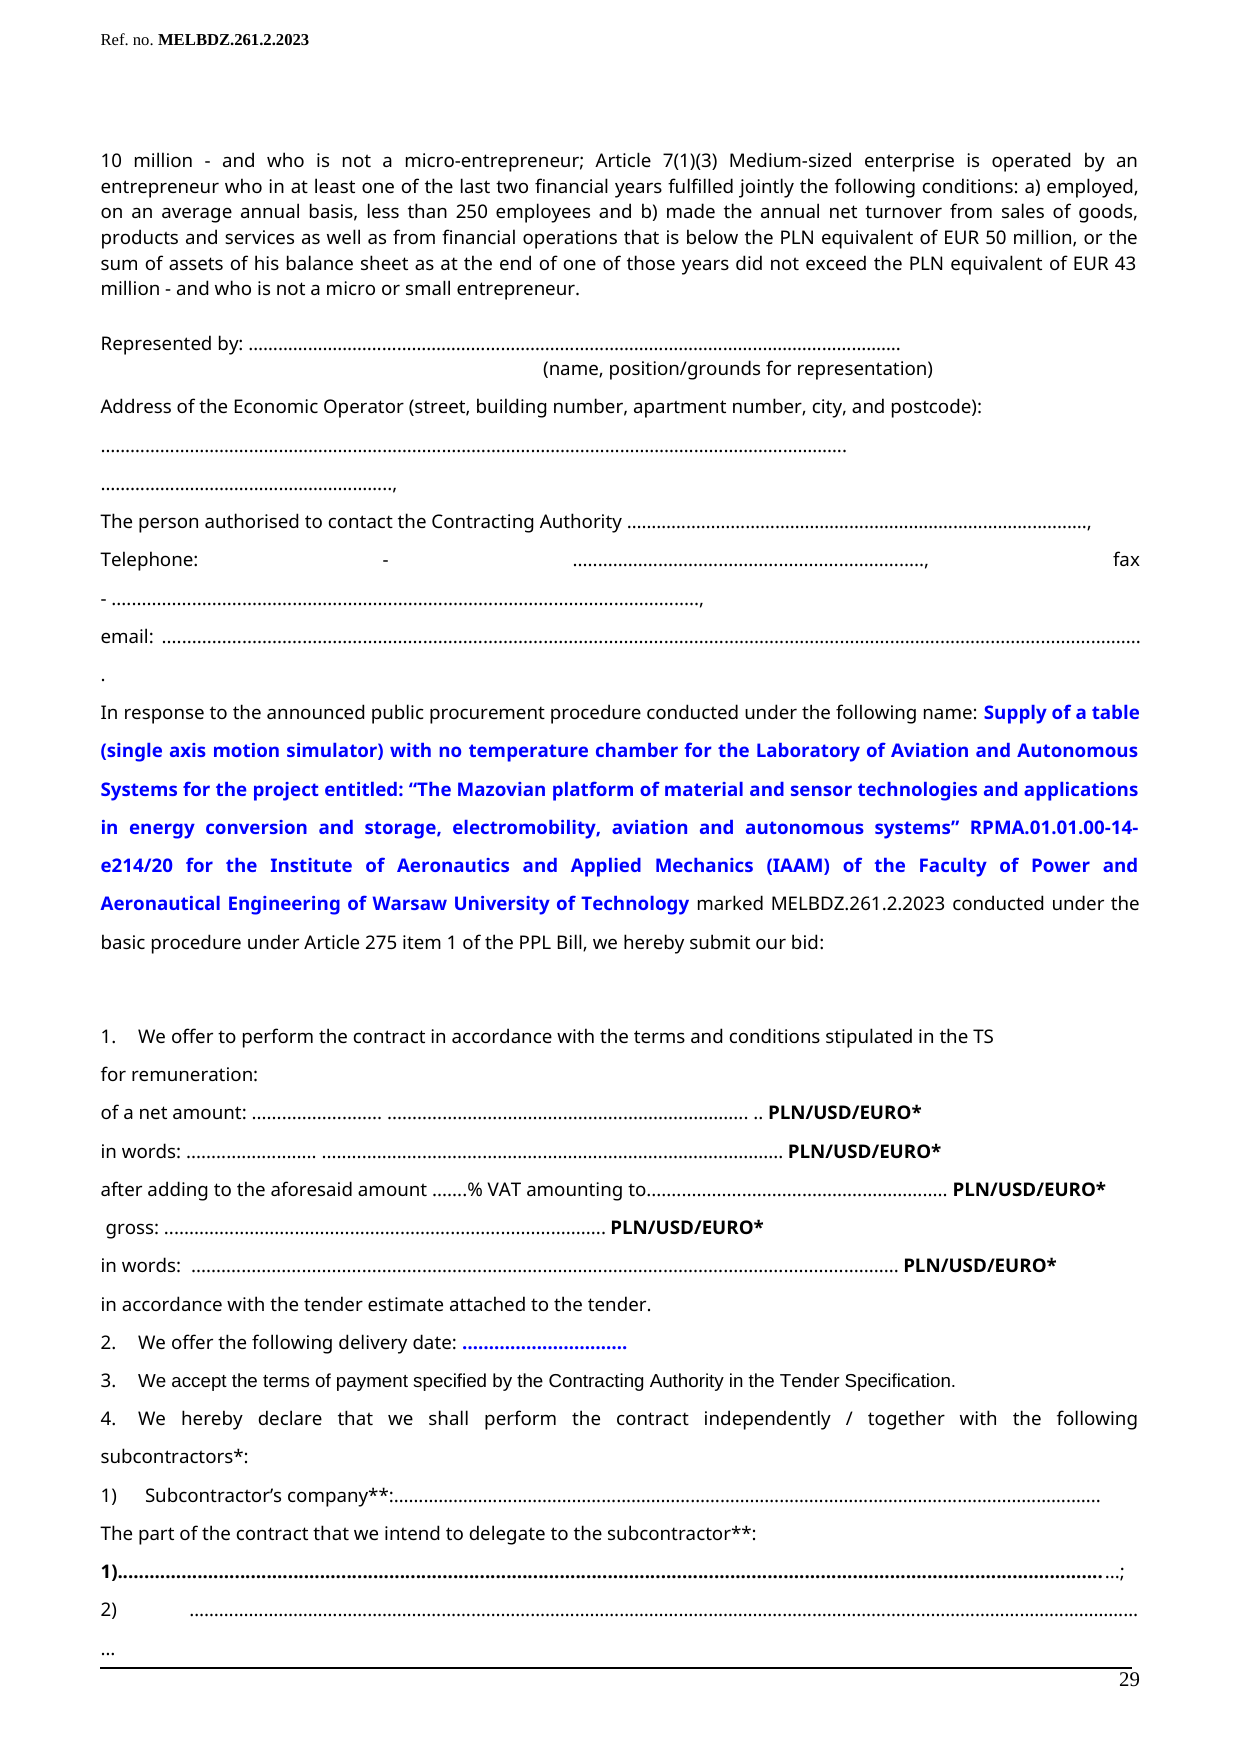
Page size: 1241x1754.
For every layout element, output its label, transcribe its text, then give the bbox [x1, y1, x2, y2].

text The person authorised to contact the Contracting Authority …………………………………………..…….…………………….…....…., [100, 508, 1140, 534]
text ……………………………………………………………………………………...…………………………………………….………………………………………………….., [100, 432, 1140, 496]
text of a net amount: .......................... ........................................................................ .. PLN/USD/EURO* [100, 1100, 1140, 1125]
text Address of the Economic Operator (street, building number, apartment number, city, and postcode): [100, 394, 1140, 419]
text Represented by: …………………………………………………………………………………………..………………………. [100, 330, 1140, 356]
list We offer the following delivery date: …………………………. [100, 1329, 1140, 1354]
text after adding to the aforesaid amount .......% VAT amounting to............................................................ PLN/USD/EURO* [100, 1176, 1140, 1202]
text The part of the contract that we intend to delegate to the subcontractor**: [100, 1520, 1140, 1546]
text Telephone: - ......................................................................, fax - ....................................................................................................................., [100, 547, 1140, 610]
text email: .................................................................................................................................................................................................... [100, 623, 1140, 687]
text gross: ........................................................................................ PLN/USD/EURO* [100, 1214, 1140, 1240]
list …………………………………………………………………………………………………………………………………………………………………………… [100, 1597, 1140, 1660]
list We hereby declare that we shall perform the contract independently / together with the following subcontractors*: [100, 1406, 1140, 1469]
text for remuneration: [100, 1061, 1140, 1087]
text in words: .......................... ............................................................................................ PLN/USD/EURO* [100, 1138, 1140, 1163]
list We offer to perform the contract in accordance with the terms and conditions stipulated in the TS [100, 1023, 1140, 1049]
list We accept the terms of payment specified by the Contracting Authority in the Tender Specification. [100, 1367, 1140, 1393]
text in words: ............................................................................................................................................. PLN/USD/EURO* [100, 1253, 1140, 1278]
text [100, 148, 1140, 301]
text (name, position/grounds for representation) [469, 356, 1140, 381]
list Subcontractor’s company**:…………………………………………………………………………………………………….………………….…... [100, 1482, 1140, 1507]
text in accordance with the tender estimate attached to the tender. [100, 1291, 1140, 1316]
text In response to the announced public procurement procedure conducted under the following name: Supply of a table (single axis motion simulator) with no temperature chamber for the Laboratory of Aviation and Autonomous Systems for the project entitled: “The Mazovian platform of material and sensor technologies and applications in energy conversion and storage, electromobility, aviation and autonomous systems” RPMA.01.01.00-14-e214/20 for the Institute of Aeronautics and Applied Mechanics (IAAM) of the Faculty of Power and Aeronautical Engineering of Warsaw University of Technology marked MELBDZ.261.2.2023 conducted under the basic procedure under Article 275 item 1 of the PPL Bill, we hereby submit our bid: [100, 699, 1140, 954]
list ...; [100, 1558, 1140, 1584]
